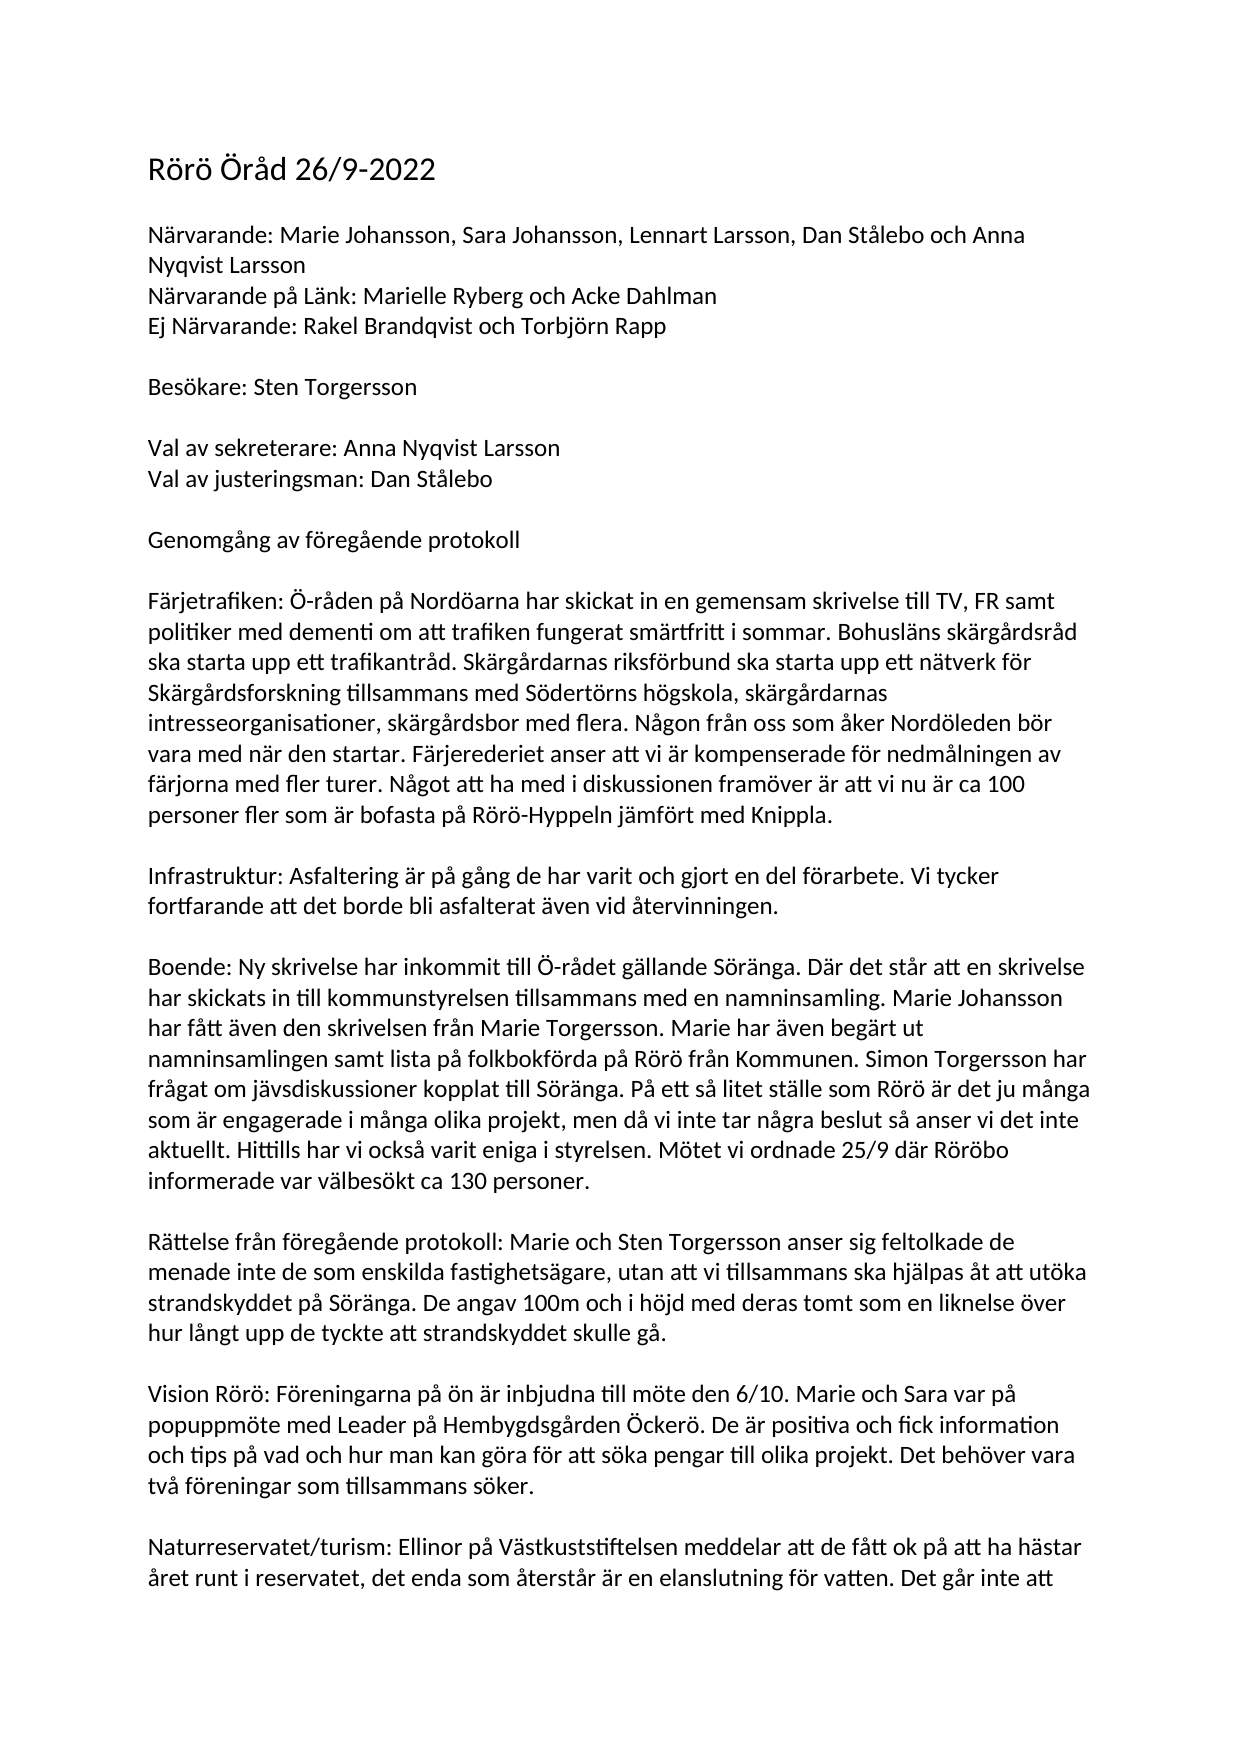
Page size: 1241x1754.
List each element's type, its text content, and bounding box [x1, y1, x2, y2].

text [148, 1531, 1093, 1592]
text Närvarande: Marie Johansson, Sara Johansson, Lennart Larsson, Dan Stålebo och Anna Nyqvist Larsson [148, 219, 1093, 280]
text Färjetrafiken: Ö-råden på Nordöarna har skickat in en gemensam skrivelse till TV, FR samt politiker med dementi om att trafiken fungerat smärtfritt i sommar. Bohusläns skärgårdsråd ska starta upp ett trafikantråd. Skärgårdarnas riksförbund ska starta upp ett nätverk för Skärgårdsforskning tillsammans med Södertörns högskola, skärgårdarnas intresseorganisationer, skärgårdsbor med flera. Någon från oss som åker Nordöleden bör vara med när den startar. Färjerederiet anser att vi är kompenserade för nedmålningen av färjorna med fler turer. Något att ha med i diskussionen framöver är att vi nu är ca 100 personer fler som är bofasta på Rörö-Hyppeln jämfört med Knippla. [148, 585, 1093, 829]
text Rättelse från föregående protokoll: Marie och Sten Torgersson anser sig feltolkade de menade inte de som enskilda fastighetsägare, utan att vi tillsammans ska hjälpas åt att utöka strandskyddet på Söränga. De angav 100m och i höjd med deras tomt som en liknelse över hur långt upp de tyckte att strandskyddet skulle gå. [148, 1226, 1093, 1348]
text Närvarande på Länk: Marielle Ryberg och Acke Dahlman [148, 280, 1093, 310]
text Infrastruktur: Asfaltering är på gång de har varit och gjort en del förarbete. Vi tycker fortfarande att det borde bli asfalterat även vid återvinningen. [148, 860, 1093, 921]
text Rörö Öråd 26/9-2022 [148, 148, 1093, 188]
text Val av sekreterare: Anna Nyqvist Larsson [148, 432, 1093, 463]
text Ej Närvarande: Rakel Brandqvist och Torbjörn Rapp [148, 310, 1093, 341]
text Val av justeringsman: Dan Stålebo [148, 463, 1093, 493]
text Besökare: Sten Torgersson [148, 371, 1093, 402]
text Genomgång av föregående protokoll [148, 524, 1093, 554]
text Boende: Ny skrivelse har inkommit till Ö-rådet gällande Söränga. Där det står att en skrivelse har skickats in till kommunstyrelsen tillsammans med en namninsamling. Marie Johansson har fått även den skrivelsen från Marie Torgersson. Marie har även begärt ut namninsamlingen samt lista på folkbokförda på Rörö från Kommunen. Simon Torgersson har frågat om jävsdiskussioner kopplat till Söränga. På ett så litet ställe som Rörö är det ju många som är engagerade i många olika projekt, men då vi inte tar några beslut så anser vi det inte aktuellt. Hittills har vi också varit eniga i styrelsen. Mötet vi ordnade 25/9 där Röröbo informerade var välbesökt ca 130 personer. [148, 951, 1093, 1196]
text Vision Rörö: Föreningarna på ön är inbjudna till möte den 6/10. Marie och Sara var på popuppmöte med Leader på Hembygdsgården Öckerö. De är positiva och fick information och tips på vad och hur man kan göra för att söka pengar till olika projekt. Det behöver vara två föreningar som tillsammans söker. [148, 1379, 1093, 1501]
